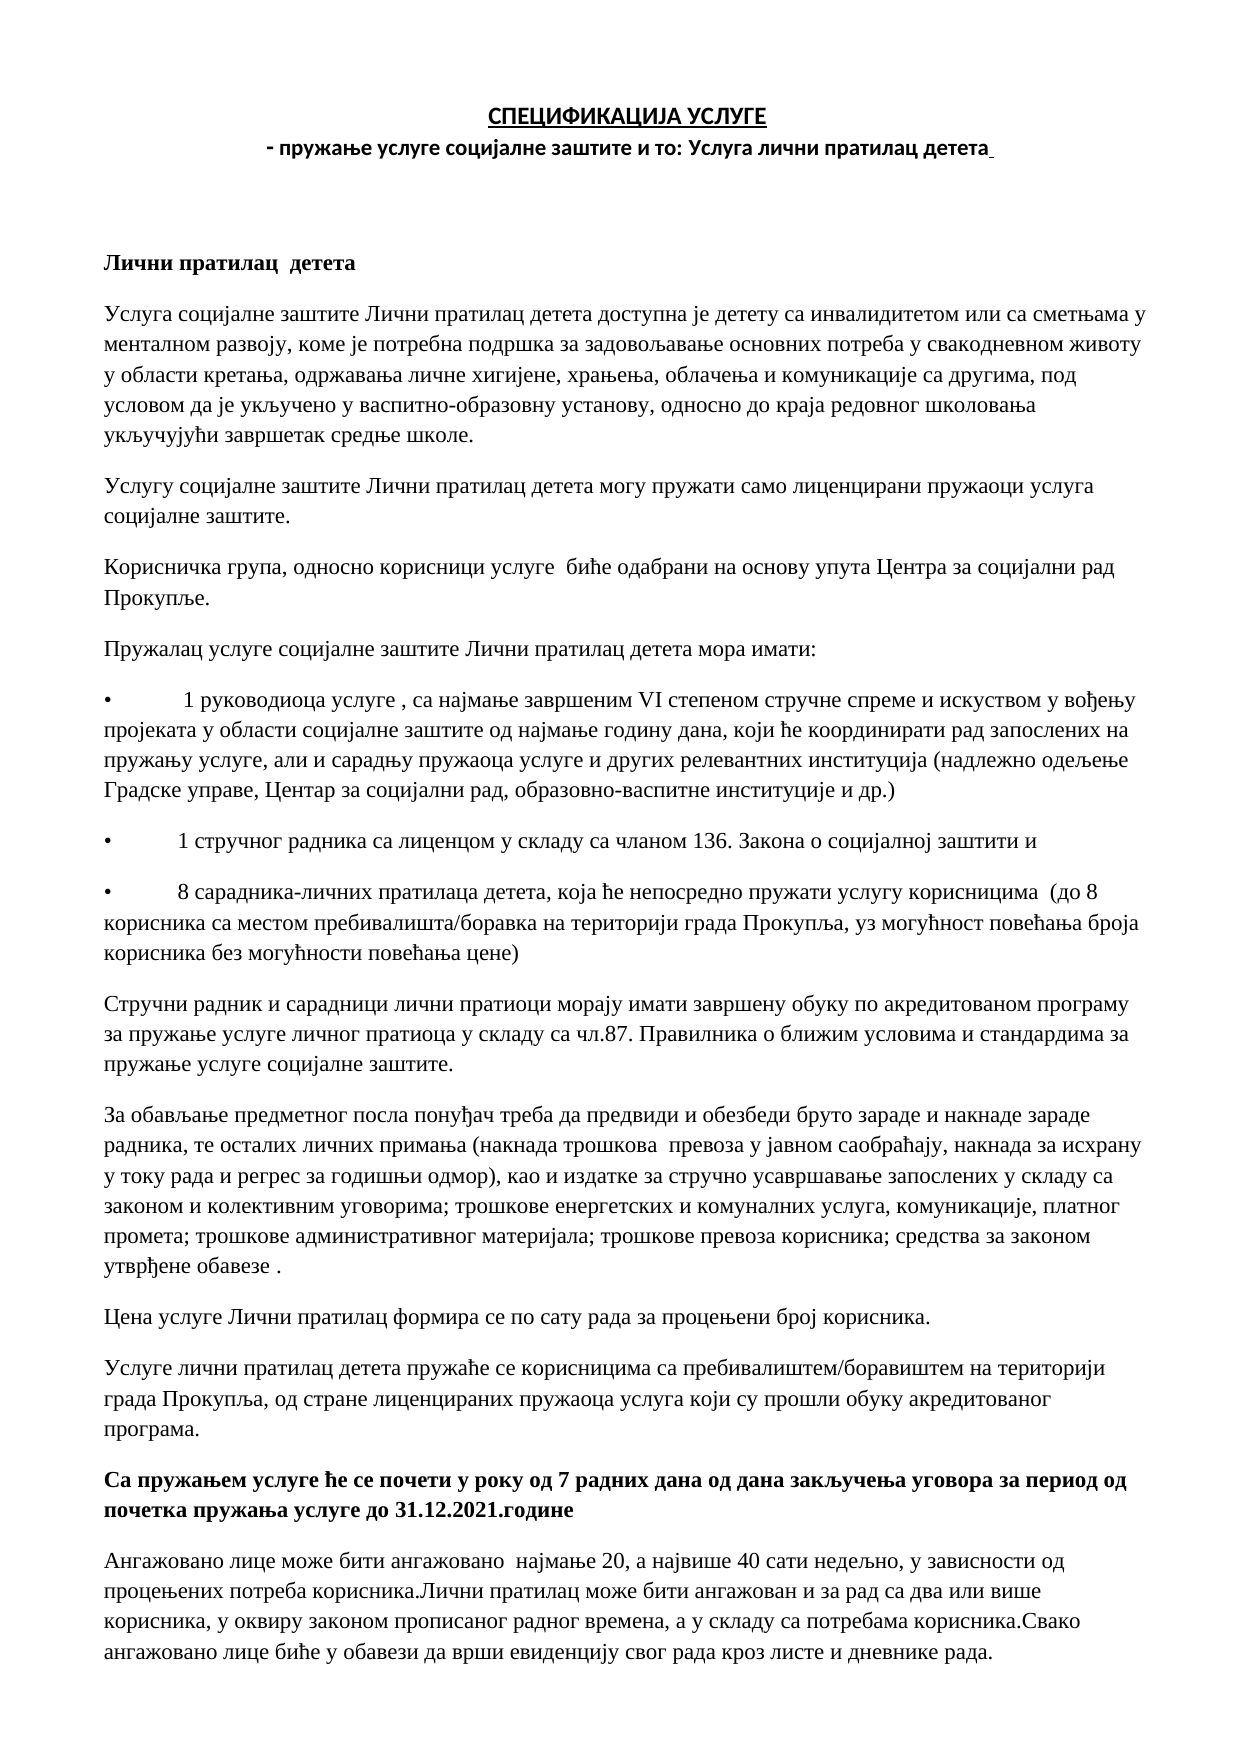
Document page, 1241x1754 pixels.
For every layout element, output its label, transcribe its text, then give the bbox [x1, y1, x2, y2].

text • 1 стручног радника са лиценцом у складу са чланом 136. Закона о социјалној заштити и [103, 827, 1151, 854]
text За обављање предметног посла понуђач треба да предвиди и обезбеди бруто зараде и накнаде зараде радника, те осталих личних примања (накнада трошкова превоза у јавном саобраћају, накнада за исхрану у току рада и регрес за годишњи одмор), као и издатке за стручно усавршавање запослених у складу са законом и колективним уговорима; трошкове енергетских и комуналних услуга, комуникације, платног промета; трошкове административног материјала; трошкове превоза корисника; средства за законом утврђене обавезе . [103, 1101, 1151, 1279]
text Цена услуге Лични пратилац формира се по сату рада за процењени број корисника. [103, 1303, 1151, 1330]
text Лични пратилац детета [103, 249, 1151, 276]
text - пружање услуге социјалне заштите и то: Услуга лични пратилац детета [103, 131, 1151, 161]
text СПЕЦИФИКАЦИЈА УСЛУГЕ [103, 100, 1151, 131]
text Корисничка група, односно корисници услуге биће одабрани на основу упута Центра за социјални рад Прокупље. [103, 553, 1151, 610]
text Ангажовано лице може бити ангажовано најмање 20, а највише 40 сати недељно, у зависности од процењених потреба корисника.Лични пратилац може бити ангажован и за рад са два или више корисника, у оквиру законом прописаног радног времена, а у складу са потребама корисника.Свако ангажовано лице биће у обавези да врши евиденцију свог рада кроз листе и дневнике рада. [103, 1547, 1151, 1664]
text Стручни радник и сарадници лични пратиоци морају имати завршену обуку по акредитованом програму за пружање услуге личног пратиоца у складу са чл.87. Правилника о ближим условима и стандардима за пружање услуге социјалне заштите. [103, 990, 1151, 1077]
text Пружалац услуге социјалне заштите Лични пратилац детета мора имати: [103, 635, 1151, 661]
text • 8 сарадника-личних пратилаца детета, која ће непосредно пружати услугу корисницима (до 8 корисника са местом пребивалишта/боравка на територији града Прокупља, уз могућност повећања броја корисника без могућности повећања цене) [103, 878, 1151, 965]
text • 1 руководиоца услуге , са најмање завршеним VI степеном стручне спреме и искуством у вођењу пројеката у области социјалне заштите од најмање годину дана, који ће координирати рад запослених на пружању услуге, али и сарадњу пружаоца услуге и других релевантних институција (надлежно одељење Градске управе, Центар за социјални рад, образовно-васпитне институције и др.) [103, 686, 1151, 803]
text Са пружањем услуге ће се почети у року од 7 радних дана од дана закључења уговора за период од почетка пружања услуге до 31.12.2021.године [103, 1466, 1151, 1522]
text Услуга социјалне заштите Лични пратилац детета доступна је детету са инвалидитетом или са сметњама у менталном развоју, коме је потребна подршка за задовољавање основних потреба у свакодневном животу у области кретања, одржавања личне хигијене, храњења, облачења и комуникације са другима, под условом да је укључено у васпитно-образовну установу, односно до краја редовног школовања укључујући завршетак средње школе. [103, 300, 1151, 447]
text Услуге лични пратилац детета пружаће се корисницима са пребивалиштем/боравиштем на територији града Прокупља, од стране лиценцираних пружаоца услуга који су прошли обуку акредитованог програма. [103, 1354, 1151, 1441]
text Услугу социјалне заштите Лични пратилац детета могу пружати само лиценцирани пружаоци услуга социјалне заштите. [103, 472, 1151, 529]
